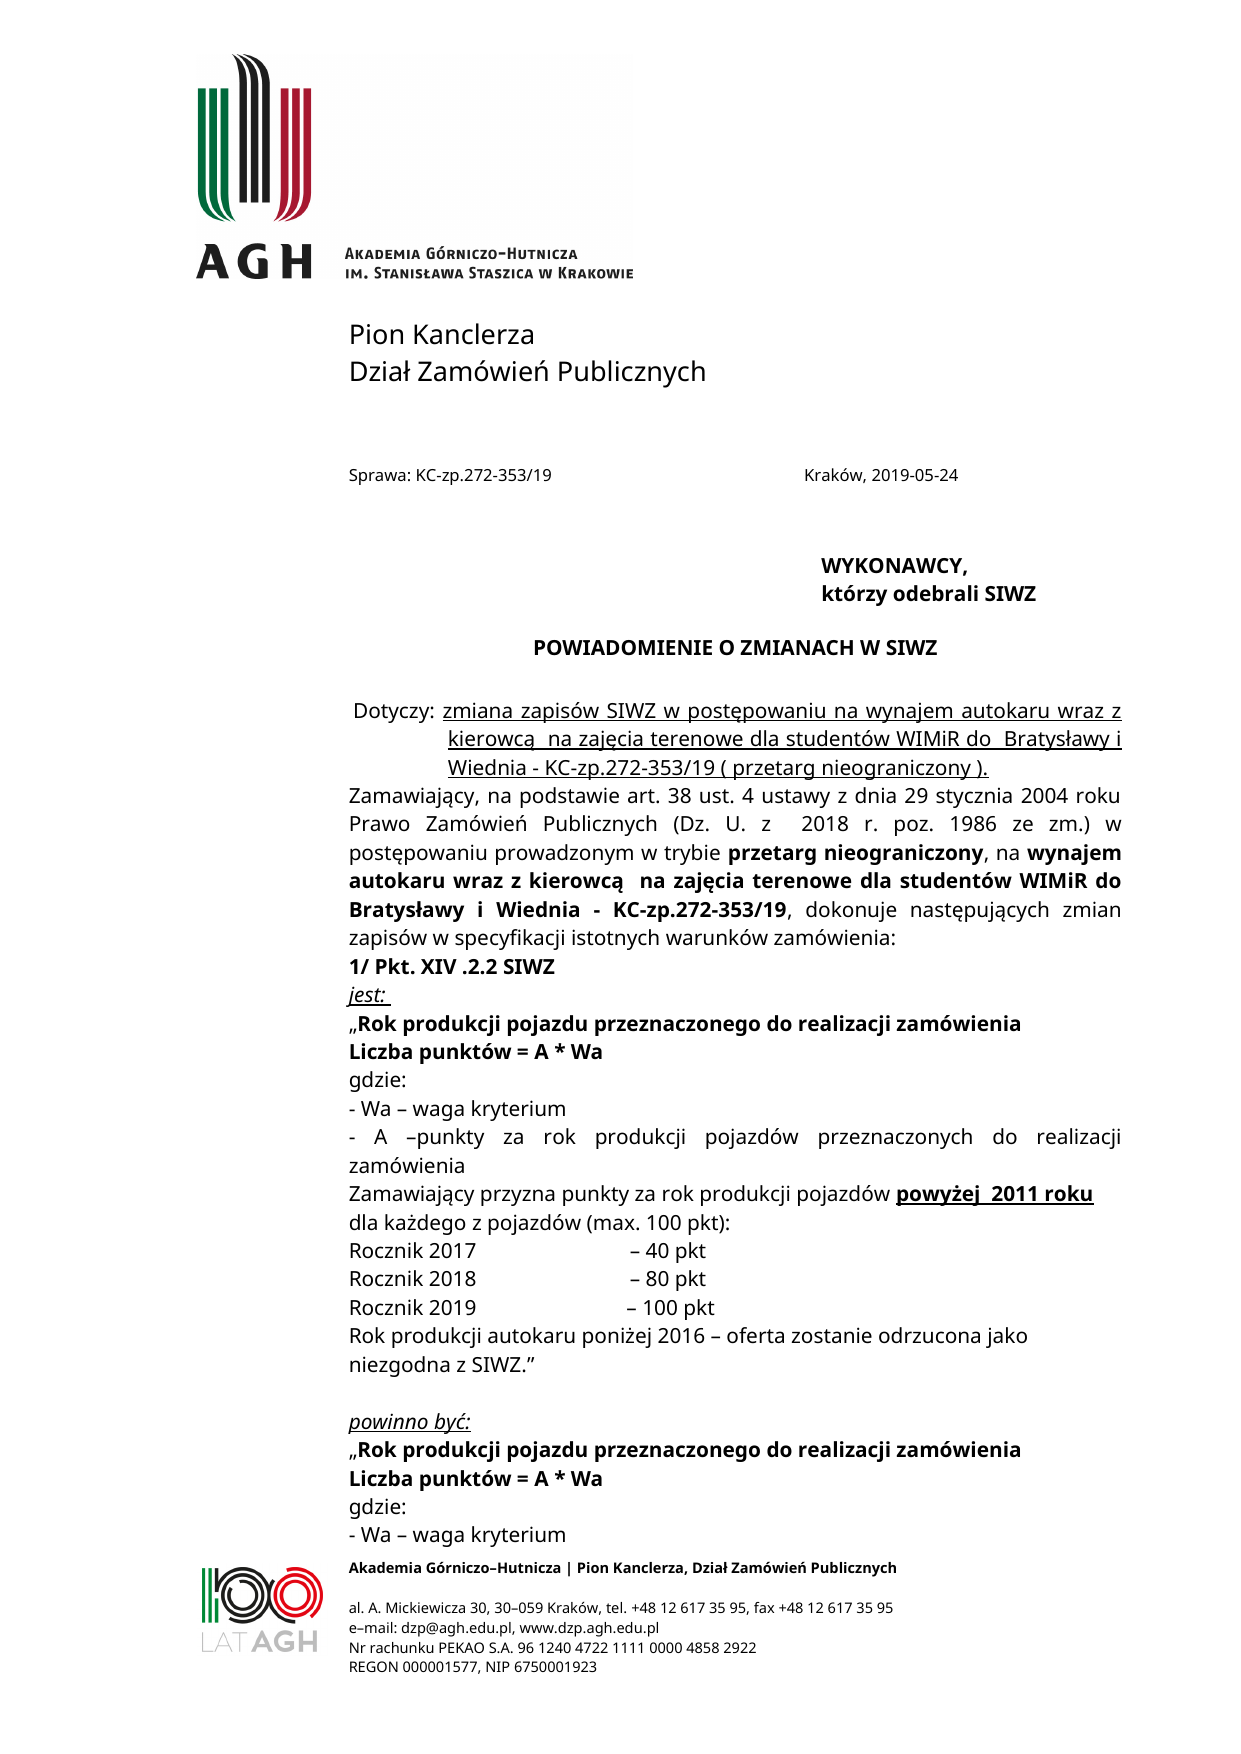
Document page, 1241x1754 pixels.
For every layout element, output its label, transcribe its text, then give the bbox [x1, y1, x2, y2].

text gdzie: [348, 1492, 1122, 1521]
picture [196, 54, 633, 279]
text Rocznik 2018 – 80 pkt [348, 1264, 1122, 1293]
text którzy odebrali SIWZ [821, 579, 1122, 608]
text 1/ Pkt. XIV .2.2 SIWZ [348, 952, 1122, 980]
text Zamawiający przyzna punkty za rok produkcji pojazdów powyżej 2011 roku dla każdego z pojazdów (max. 100 pkt): [348, 1179, 1122, 1236]
text Rocznik 2017 – 40 pkt [348, 1236, 1122, 1264]
text - A –punkty za rok produkcji pojazdów przeznaczonych do realizacji zamówienia [348, 1122, 1122, 1179]
text Dotyczy: zmiana zapisów SIWZ w postępowaniu na wynajem autokaru wraz z kierowcą na zajęcia terenowe dla studentów WIMiR do Bratysławy i Wiednia - KC-zp.272-353/19 ( przetarg nieograniczony ). [353, 696, 1122, 781]
text „Rok produkcji pojazdu przeznaczonego do realizacji zamówienia [348, 1009, 1122, 1037]
text jest: [348, 980, 1122, 1009]
text Rok produkcji autokaru poniżej 2016 – oferta zostanie odrzucona jako niezgodna z SIWZ.” [348, 1321, 1122, 1378]
subtitle POWIADOMIENIE O ZMIANACH W SIWZ [348, 633, 1122, 661]
text Rocznik 2019 – 100 pkt [348, 1293, 1122, 1321]
text Liczba punktów = A * Wa [348, 1037, 1122, 1066]
text „Rok produkcji pojazdu przeznaczonego do realizacji zamówienia [348, 1435, 1122, 1464]
picture [197, 1563, 328, 1656]
text - Wa – waga kryterium [348, 1521, 1122, 1549]
text Liczba punktów = A * Wa [348, 1464, 1122, 1492]
text Zamawiający, na podstawie art. 38 ust. 4 ustawy z dnia 29 stycznia 2004 roku Prawo Zamówień Publicznych (Dz. U. z 2018 r. poz. 1986 ze zm.) w postępowaniu prowadzonym w trybie przetarg nieograniczony, na wynajem autokaru wraz z kierowcą na zajęcia terenowe dla studentów WIMiR do Bratysławy i Wiednia - KC-zp.272-353/19, dokonuje następujących zmian zapisów w specyfikacji istotnych warunków zamówienia: [348, 781, 1122, 952]
text WYKONAWCY, [747, 551, 1122, 579]
text powinno być: [348, 1407, 1122, 1435]
text - Wa – waga kryterium [348, 1094, 1122, 1122]
text gdzie: [348, 1066, 1122, 1094]
